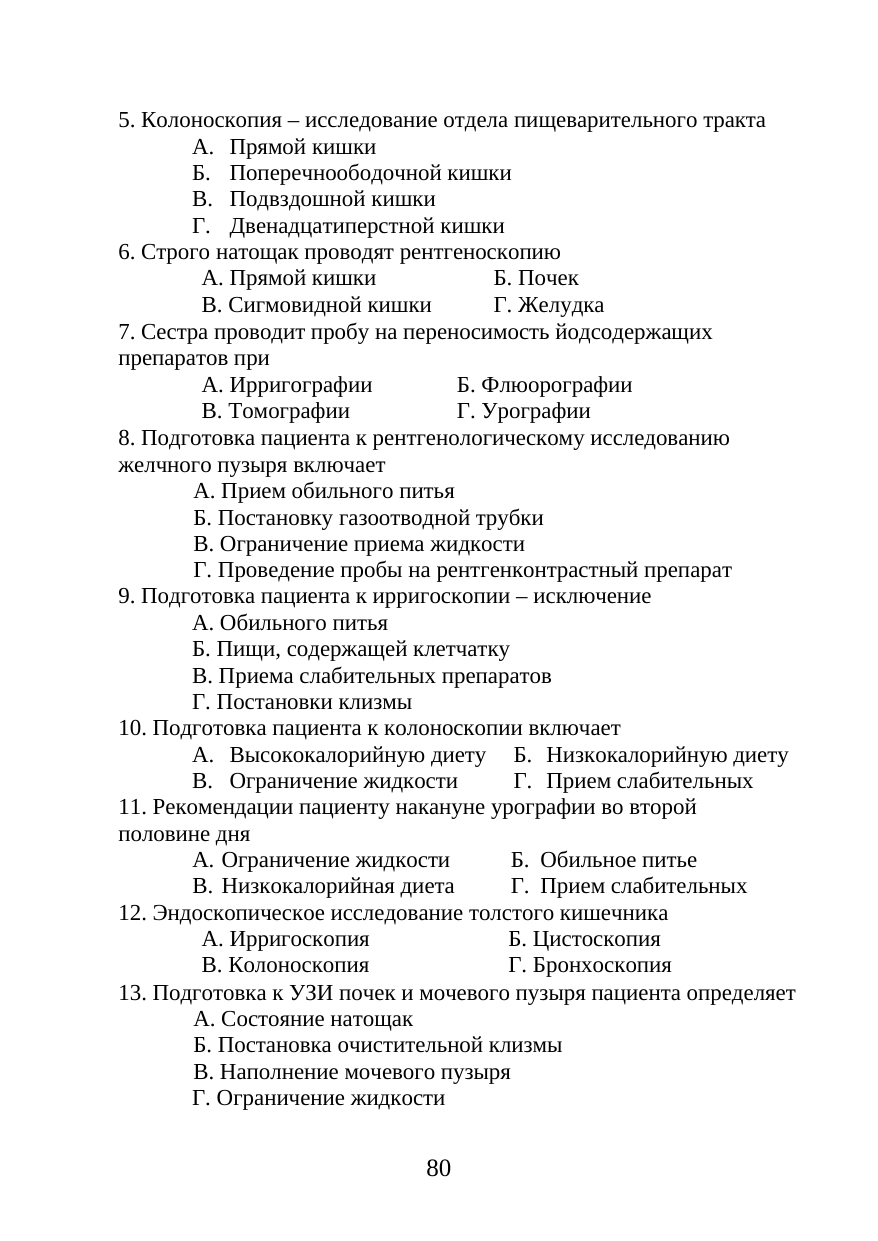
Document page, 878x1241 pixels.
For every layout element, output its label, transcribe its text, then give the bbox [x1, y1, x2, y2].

text В. Приема слабительных препаратов [118, 662, 759, 688]
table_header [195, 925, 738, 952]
text Б. Пищи, содержащей клетчатку [118, 635, 759, 662]
text 7. Сестра проводит пробу на переносимость йодсодержащих препаратов при [118, 318, 759, 371]
text 8. Подготовка пациента к рентгенологическому исследованию желчного пузыря включает [118, 424, 759, 477]
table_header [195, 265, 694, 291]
text А. Прием обильного питья [193, 477, 759, 503]
list Поперечноободочной кишки [192, 159, 787, 185]
text Б. Постановку газоотводной трубки [193, 503, 759, 530]
text 9. Подготовка пациента к ирригоскопии – исключение [118, 583, 759, 609]
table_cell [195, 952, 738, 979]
text Б. Постановка очистительной клизмы [193, 1032, 759, 1058]
list Подвздошной кишки [192, 185, 787, 212]
text 13. Подготовка к УЗИ почек и мочевого пузыря пациента определяет [118, 979, 797, 1005]
text 10. Подготовка пациента к колоноскопии включает [118, 714, 759, 741]
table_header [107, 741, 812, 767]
text В. Ограничение приема жидкости [193, 530, 759, 556]
list Двенадцатиперстной кишки [192, 212, 787, 238]
text 6. Строго натощак проводят рентгеноскопию [118, 238, 759, 264]
text А. Обильного питья [118, 609, 759, 635]
text 5. Колоноскопия – исследование отдела пищеварительного тракта [118, 106, 787, 133]
text Г. Ограничение жидкости [118, 1084, 759, 1111]
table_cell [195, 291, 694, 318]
text А. Состояние натощак [193, 1005, 759, 1032]
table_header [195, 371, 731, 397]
text В. Наполнение мочевого пузыря [193, 1058, 759, 1084]
text Г. Постановки клизмы [118, 688, 759, 714]
list Прямой кишки [192, 133, 787, 159]
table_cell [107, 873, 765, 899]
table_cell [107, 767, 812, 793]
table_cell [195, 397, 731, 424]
text Г. Проведение пробы на рентгенконтрастный препарат [193, 556, 759, 583]
text 12. Эндоскопическое исследование толстого кишечника [118, 899, 759, 925]
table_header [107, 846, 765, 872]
text 11. Рекомендации пациенту накануне урографии во второй половине дня [118, 793, 759, 846]
